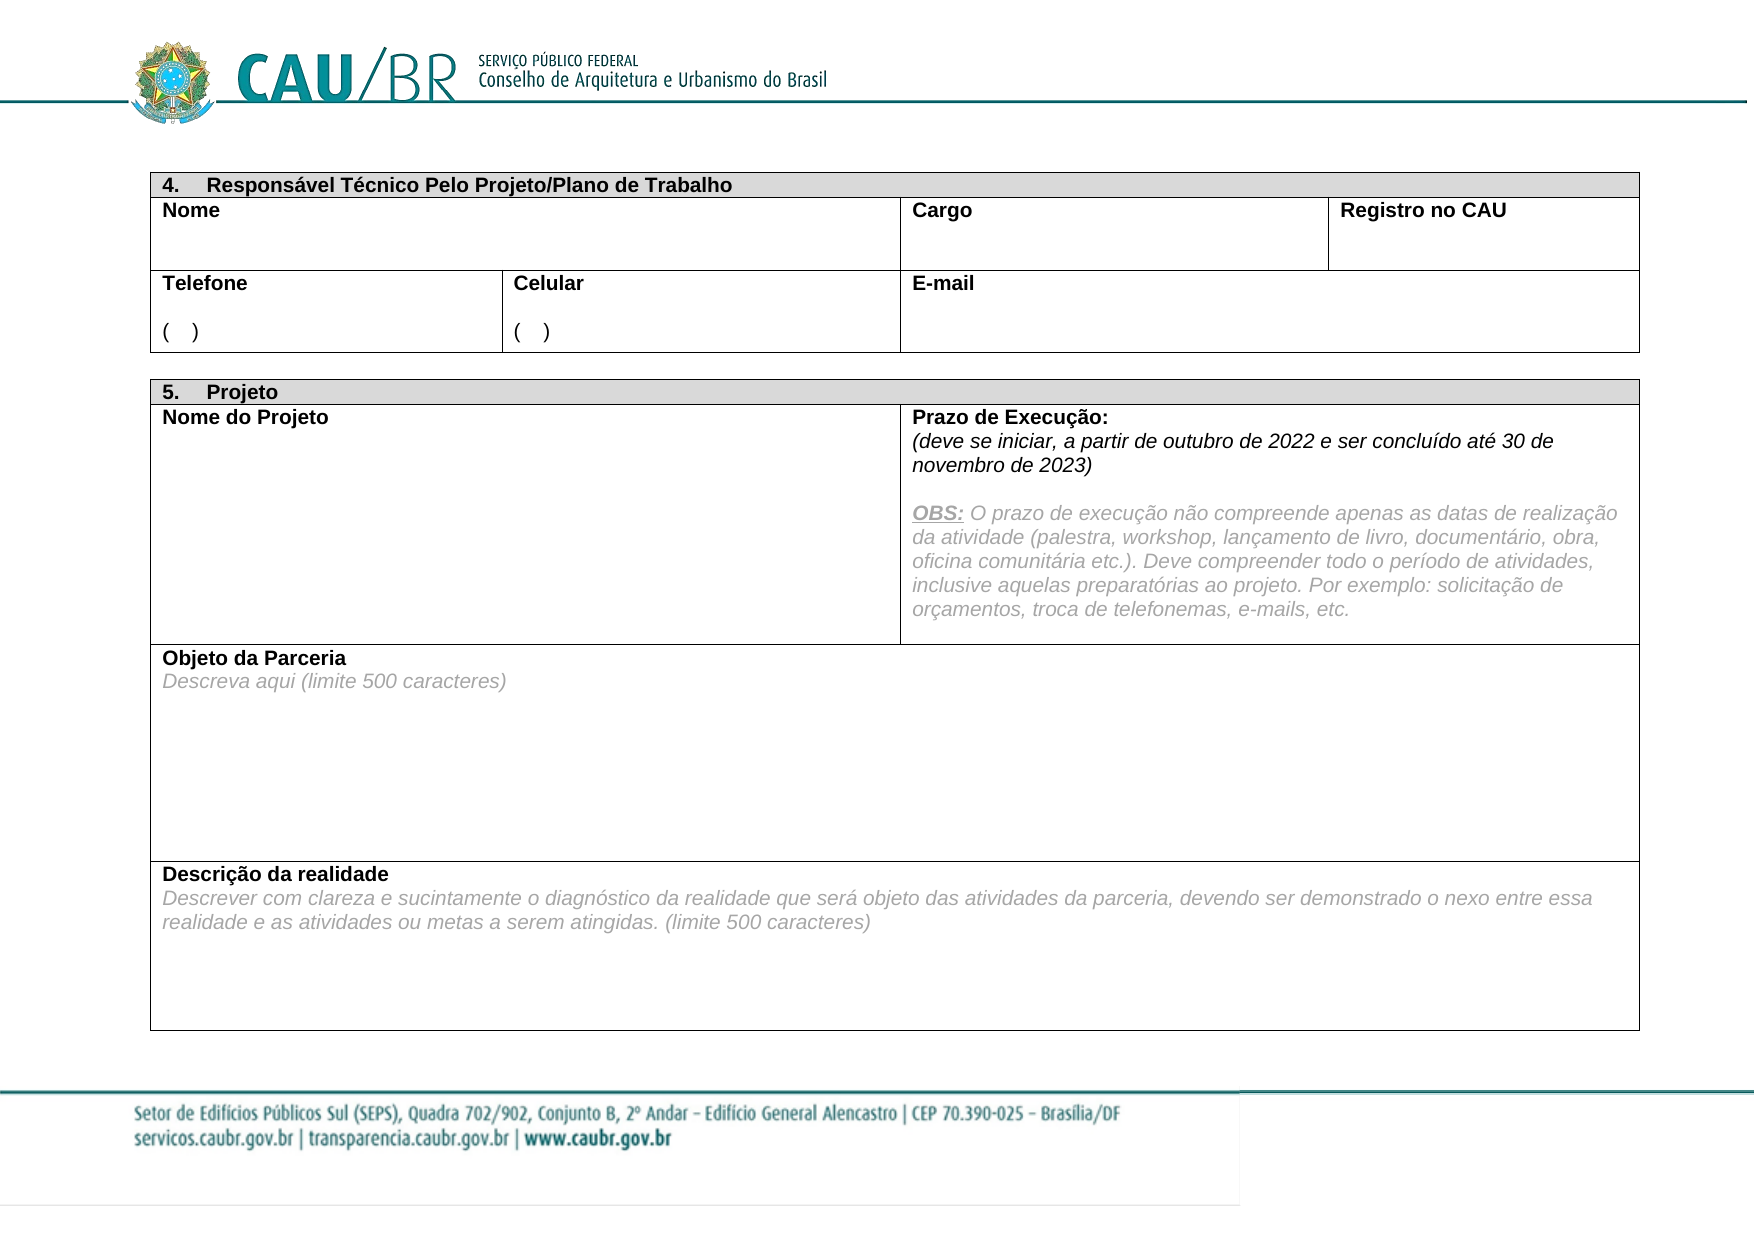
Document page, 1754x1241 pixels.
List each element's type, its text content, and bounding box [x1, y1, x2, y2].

table_cell Cargo [901, 198, 1328, 269]
table_cell Objeto da Parceria Descreva aqui (limite 500 caracteres) [151, 645, 1639, 861]
table_cell Prazo de Execução: (deve se iniciar, a partir de outubro de 2022 e ser concluído até 30 de novembro de 2023) OBS: O prazo de execução não compreende apenas as datas de realização da atividade (palestra, workshop, lançamento de livro, documentário, obra, oficina comunitária etc.). Deve compreender todo o período de atividades, inclusive aquelas preparatórias ao projeto. Por exemplo: solicitação de orçamentos, troca de telefonemas, e-mails, etc. [901, 405, 1639, 644]
table_cell Nome do Projeto [151, 405, 900, 644]
table_cell Descrição da realidade Descrever com clareza e sucintamente o diagnóstico da realidade que será objeto das atividades da parceria, devendo ser demonstrado o nexo entre essa realidade e as atividades ou metas a serem atingidas. (limite 500 caracteres) [151, 862, 1639, 1030]
table_header Projeto [151, 380, 1639, 404]
table_cell Nome [151, 198, 900, 269]
picture [0, 0, 1753, 156]
table_cell Telefone ( ) [151, 271, 502, 352]
table_cell Celular ( ) [503, 271, 900, 352]
table_header Responsável Técnico Pelo Projeto/Plano de Trabalho [151, 173, 1639, 197]
table_cell Registro no CAU [1329, 198, 1639, 269]
picture [0, 1086, 1754, 1207]
table_cell E-mail [901, 271, 1639, 352]
